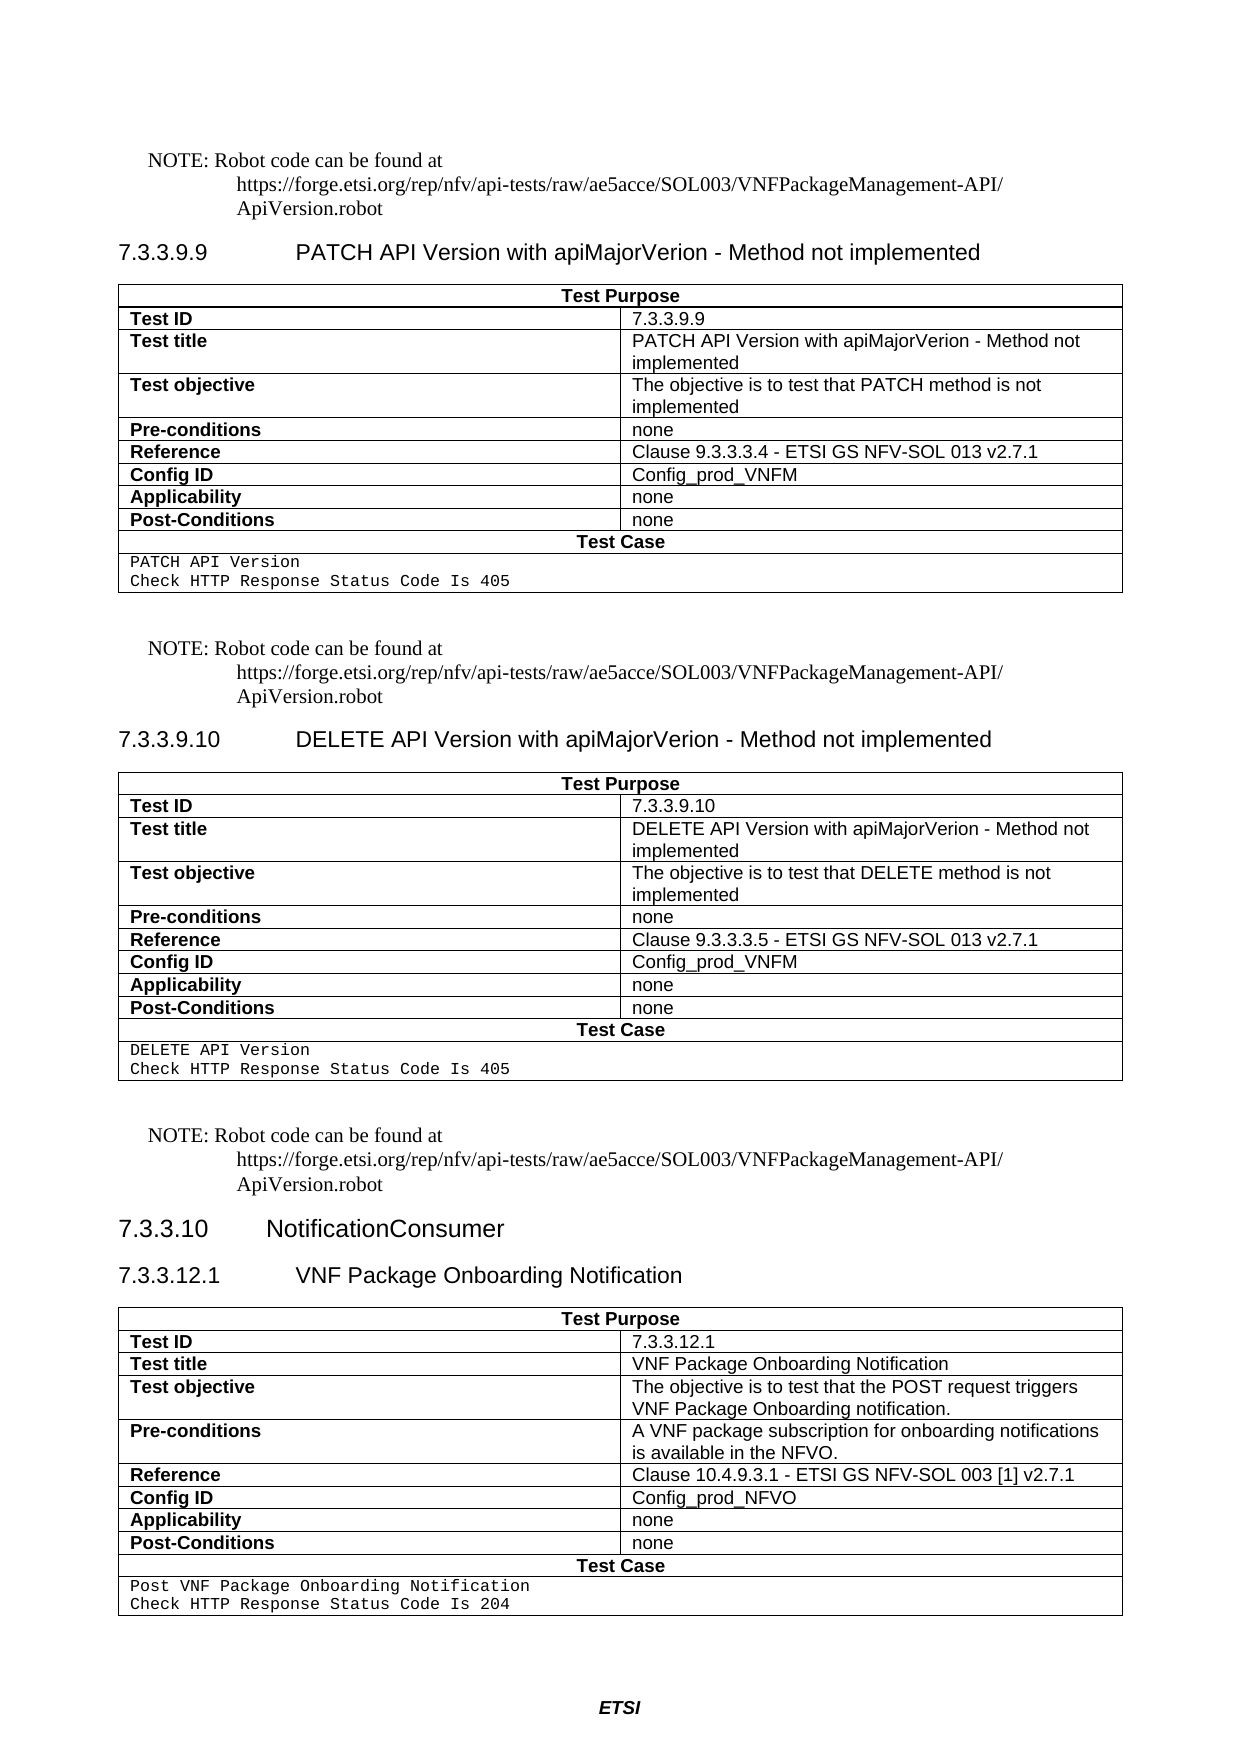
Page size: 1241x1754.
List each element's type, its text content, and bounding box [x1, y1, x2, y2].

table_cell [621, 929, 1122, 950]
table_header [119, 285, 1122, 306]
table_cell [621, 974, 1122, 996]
text NOTE: Robot code can be found at https://forge.etsi.org/rep/nfv/api-tests/raw/ae5acce/SOL003/VNFPackageManagement-API/ApiVersion.robot [148, 636, 1122, 708]
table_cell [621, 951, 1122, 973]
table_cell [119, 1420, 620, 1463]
subtitle 7.3.3.10 NotificationConsumer [118, 1214, 1122, 1243]
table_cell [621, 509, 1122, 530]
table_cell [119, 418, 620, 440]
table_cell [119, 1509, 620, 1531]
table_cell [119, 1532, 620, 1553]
subtitle 7.3.3.9.10 DELETE API Version with apiMajorVerion - Method not implemented [118, 726, 1122, 753]
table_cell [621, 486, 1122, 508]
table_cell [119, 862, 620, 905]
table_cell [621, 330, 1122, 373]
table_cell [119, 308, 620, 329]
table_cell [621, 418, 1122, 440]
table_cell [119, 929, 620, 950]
text NOTE: Robot code can be found at https://forge.etsi.org/rep/nfv/api-tests/raw/ae5acce/SOL003/VNFPackageManagement-API/ApiVersion.robot [148, 1123, 1122, 1196]
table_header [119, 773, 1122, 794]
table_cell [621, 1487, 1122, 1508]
text NOTE: Robot code can be found at https://forge.etsi.org/rep/nfv/api-tests/raw/ae5acce/SOL003/VNFPackageManagement-API/ApiVersion.robot [148, 148, 1122, 220]
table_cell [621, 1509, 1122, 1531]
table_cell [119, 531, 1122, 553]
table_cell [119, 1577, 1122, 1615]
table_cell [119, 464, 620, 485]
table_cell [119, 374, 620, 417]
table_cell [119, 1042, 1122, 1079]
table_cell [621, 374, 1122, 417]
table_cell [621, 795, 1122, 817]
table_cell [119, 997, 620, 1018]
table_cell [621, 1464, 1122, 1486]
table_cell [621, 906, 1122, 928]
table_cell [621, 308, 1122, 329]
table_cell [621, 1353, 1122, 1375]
subtitle 7.3.3.9.9 PATCH API Version with apiMajorVerion - Method not implemented [118, 239, 1122, 265]
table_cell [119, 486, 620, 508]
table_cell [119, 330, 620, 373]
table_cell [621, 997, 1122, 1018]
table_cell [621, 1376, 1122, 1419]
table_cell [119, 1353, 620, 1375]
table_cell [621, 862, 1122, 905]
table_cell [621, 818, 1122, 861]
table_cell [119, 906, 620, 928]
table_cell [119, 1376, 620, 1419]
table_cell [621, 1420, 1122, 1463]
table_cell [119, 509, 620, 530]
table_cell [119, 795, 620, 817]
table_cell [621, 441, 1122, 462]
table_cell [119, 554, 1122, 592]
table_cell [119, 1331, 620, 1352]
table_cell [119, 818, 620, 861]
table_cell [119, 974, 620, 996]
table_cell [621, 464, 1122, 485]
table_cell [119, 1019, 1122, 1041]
subtitle 7.3.3.12.1 VNF Package Onboarding Notification [118, 1262, 1122, 1288]
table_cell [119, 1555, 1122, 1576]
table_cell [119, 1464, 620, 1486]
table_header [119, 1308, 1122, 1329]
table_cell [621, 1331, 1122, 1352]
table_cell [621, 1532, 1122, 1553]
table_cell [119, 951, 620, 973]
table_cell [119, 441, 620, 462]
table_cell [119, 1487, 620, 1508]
